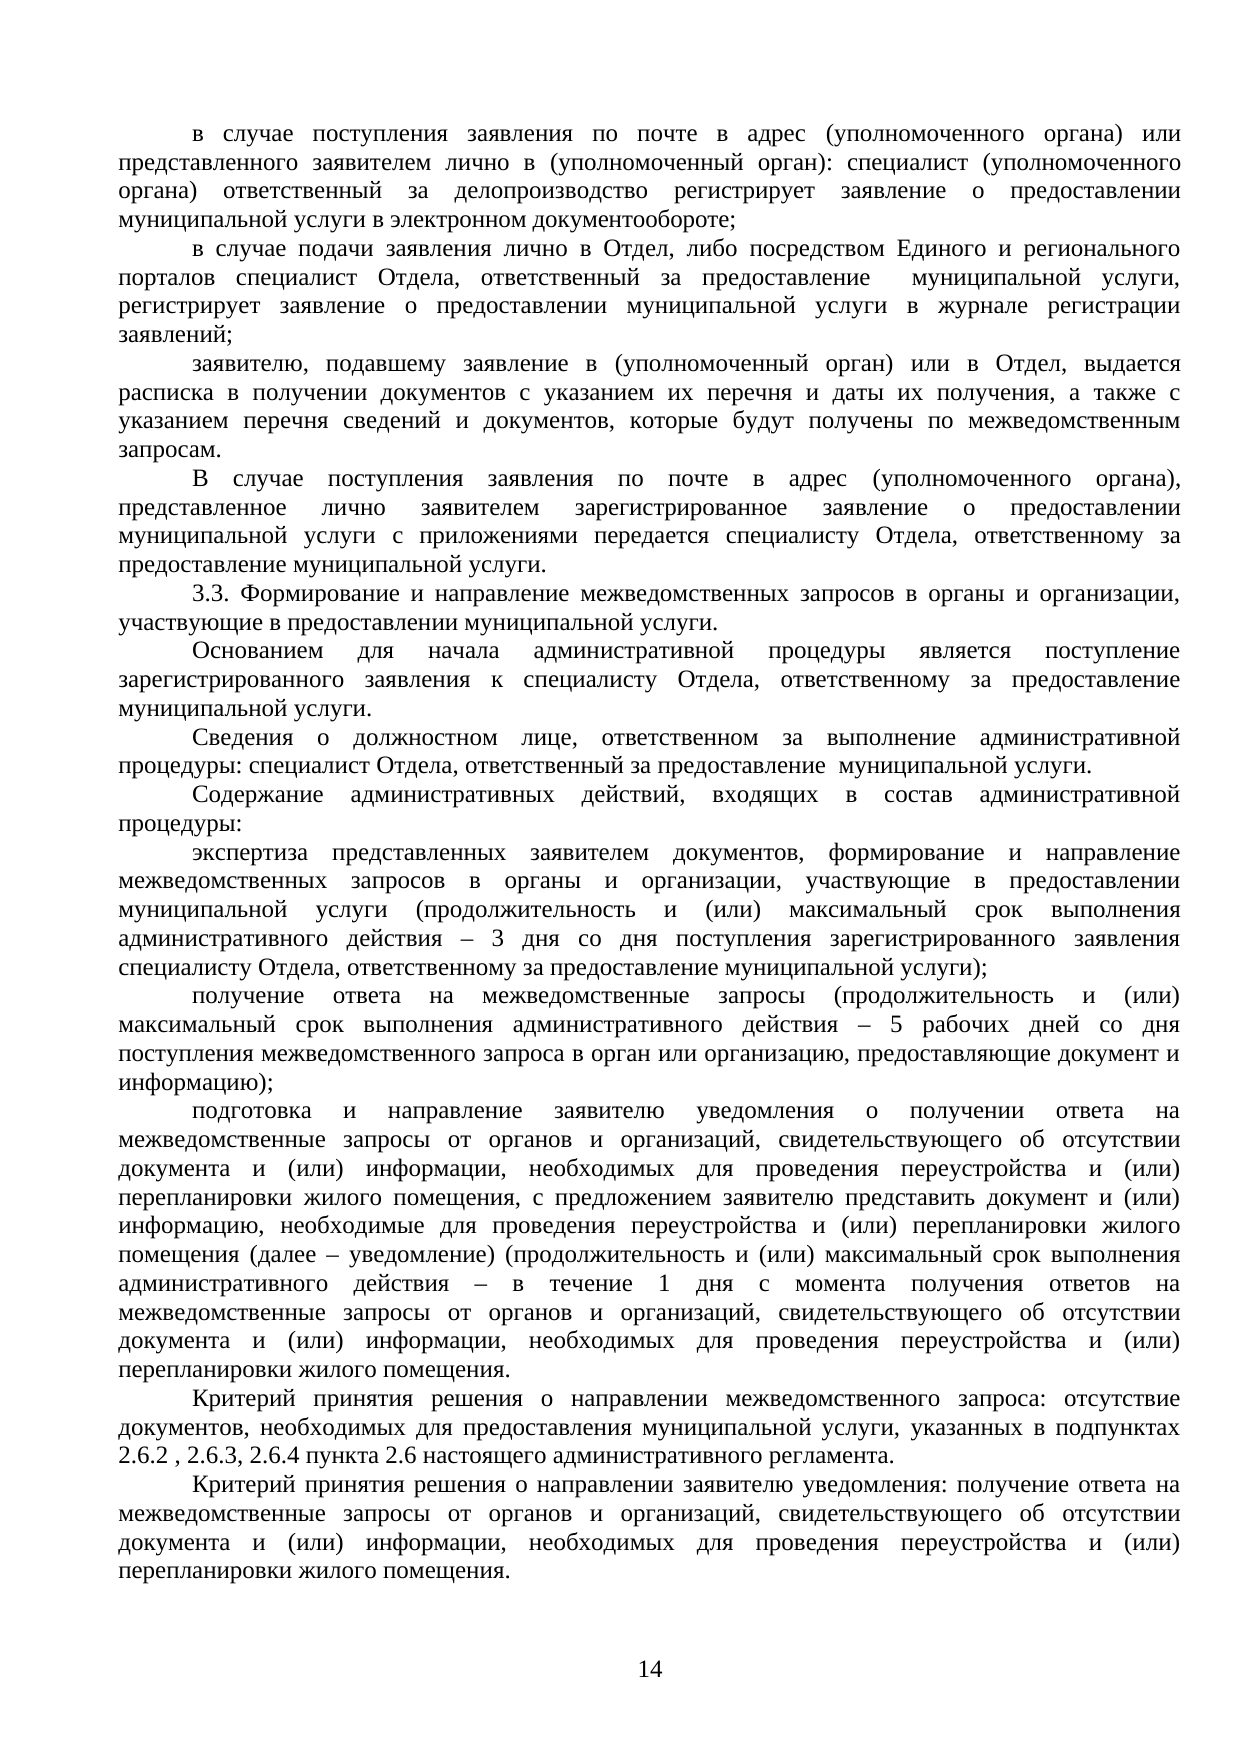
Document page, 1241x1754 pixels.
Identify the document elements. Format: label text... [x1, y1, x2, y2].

text в случае подачи заявления лично в Отдел, либо посредством Единого и регионального порталов специалист Отдела, ответственный за предоставление муниципальной услуги, регистрирует заявление о предоставлении муниципальной услуги в журнале регистрации заявлений; [118, 233, 1181, 348]
text В случае поступления заявления по почте в адрес (уполномоченного органа), представленное лично заявителем зарегистрированное заявление о предоставлении муниципальной услуги с приложениями передается специалисту Отдела, ответственному за предоставление муниципальной услуги. [118, 463, 1181, 578]
text в случае поступления заявления по почте в адрес (уполномоченного органа) или представленного заявителем лично в (уполномоченный орган): специалист (уполномоченного органа) ответственный за делопроизводство регистрирует заявление о предоставлении муниципальной услуги в электронном документообороте; [118, 118, 1181, 233]
text экспертиза представленных заявителем документов, формирование и направление межведомственных запросов в органы и организации, участвующие в предоставлении муниципальной услуги (продолжительность и (или) максимальный срок выполнения административного действия – 3 дня со дня поступления зарегистрированного заявления специалисту Отдела, ответственному за предоставление муниципальной услуги); [118, 837, 1181, 981]
text Критерий принятия решения о направлении заявителю уведомления: получение ответа на межведомственные запросы от органов и организаций, свидетельствующего об отсутствии документа и (или) информации, необходимых для проведения переустройства и (или) перепланировки жилого помещения. [118, 1469, 1181, 1584]
text Сведения о должностном лице, ответственном за выполнение административной процедуры: специалист Отдела, ответственный за предоставление муниципальной услуги. [118, 722, 1181, 779]
text заявителю, подавшему заявление в (уполномоченный орган) или в Отдел, выдается расписка в получении документов с указанием их перечня и даты их получения, а также с указанием перечня сведений и документов, которые будут получены по межведомственным запросам. [118, 348, 1181, 463]
text получение ответа на межведомственные запросы (продолжительность и (или) максимальный срок выполнения административного действия – 5 рабочих дней со дня поступления межведомственного запроса в орган или организацию, предоставляющие документ и информацию); [118, 981, 1181, 1096]
text Критерий принятия решения о направлении межведомственного запроса: отсутствие документов, необходимых для предоставления муниципальной услуги, указанных в подпунктах 2.6.2 , 2.6.3, 2.6.4 пункта 2.6 настоящего административного регламента. [118, 1383, 1181, 1469]
text Основанием для начала административной процедуры является поступление зарегистрированного заявления к специалисту Отдела, ответственному за предоставление муниципальной услуги. [118, 636, 1181, 722]
text подготовка и направление заявителю уведомления о получении ответа на межведомственные запросы от органов и организаций, свидетельствующего об отсутствии документа и (или) информации, необходимых для проведения переустройства и (или) перепланировки жилого помещения, с предложением заявителю представить документ и (или) информацию, необходимые для проведения переустройства и (или) перепланировки жилого помещения (далее – уведомление) (продолжительность и (или) максимальный срок выполнения административного действия – в течение 1 дня с момента получения ответов на межведомственные запросы от органов и организаций, свидетельствующего об отсутствии документа и (или) информации, необходимых для проведения переустройства и (или) перепланировки жилого помещения. [118, 1096, 1181, 1383]
text 3.3. Формирование и направление межведомственных запросов в органы и организации, участвующие в предоставлении муниципальной услуги. [118, 578, 1181, 636]
text Содержание административных действий, входящих в состав административной процедуры: [118, 779, 1181, 837]
